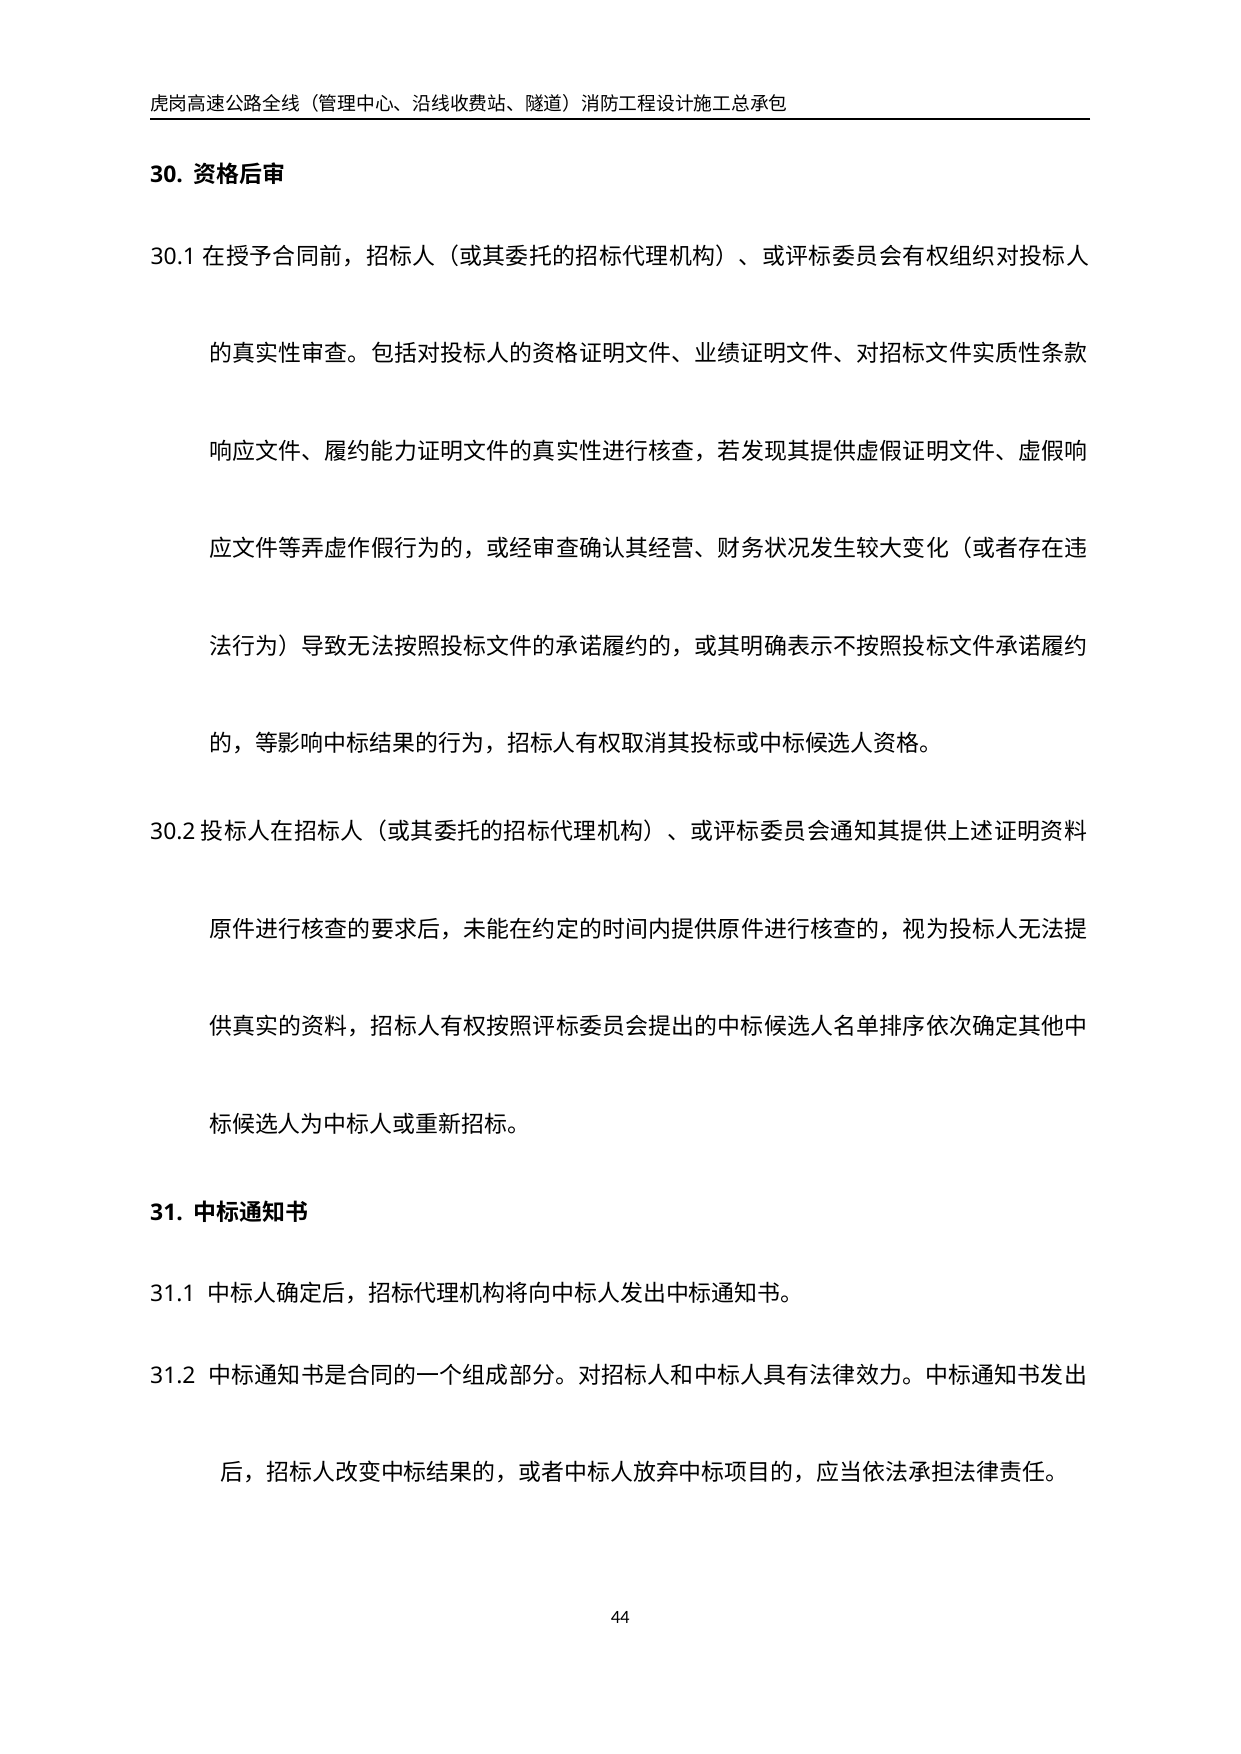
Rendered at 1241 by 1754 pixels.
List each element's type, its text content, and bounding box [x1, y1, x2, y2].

text 31.2 中标通知书是合同的一个组成部分。对招标人和中标人具有法律效力。中标通知书发出后，招标人改变中标结果的，或者中标人放弃中标项目的，应当依法承担法律责任。 [150, 1341, 1090, 1503]
text 30.2投标人在招标人（或其委托的招标代理机构）、或评标委员会通知其提供上述证明资料原件进行核查的要求后，未能在约定的时间内提供原件进行核查的，视为投标人无法提供真实的资料，招标人有权按照评标委员会提出的中标候选人名单排序依次确定其他中标候选人为中标人或重新招标。 [150, 797, 1090, 1155]
list 中标通知书 [150, 1177, 1090, 1242]
list 资格后审 [150, 140, 1090, 205]
text 31.1 中标人确定后，招标代理机构将向中标人发出中标通知书。 [150, 1259, 1090, 1324]
text 30.1 在授予合同前，招标人（或其委托的招标代理机构）、或评标委员会有权组织对投标人的真实性审查。包括对投标人的资格证明文件、业绩证明文件、对招标文件实质性条款响应文件、履约能力证明文件的真实性进行核查，若发现其提供虚假证明文件、虚假响应文件等弄虚作假行为的，或经审查确认其经营、财务状况发生较大变化（或者存在违法行为）导致无法按照投标文件的承诺履约的，或其明确表示不按照投标文件承诺履约的，等影响中标结果的行为，招标人有权取消其投标或中标候选人资格。 [150, 222, 1090, 774]
